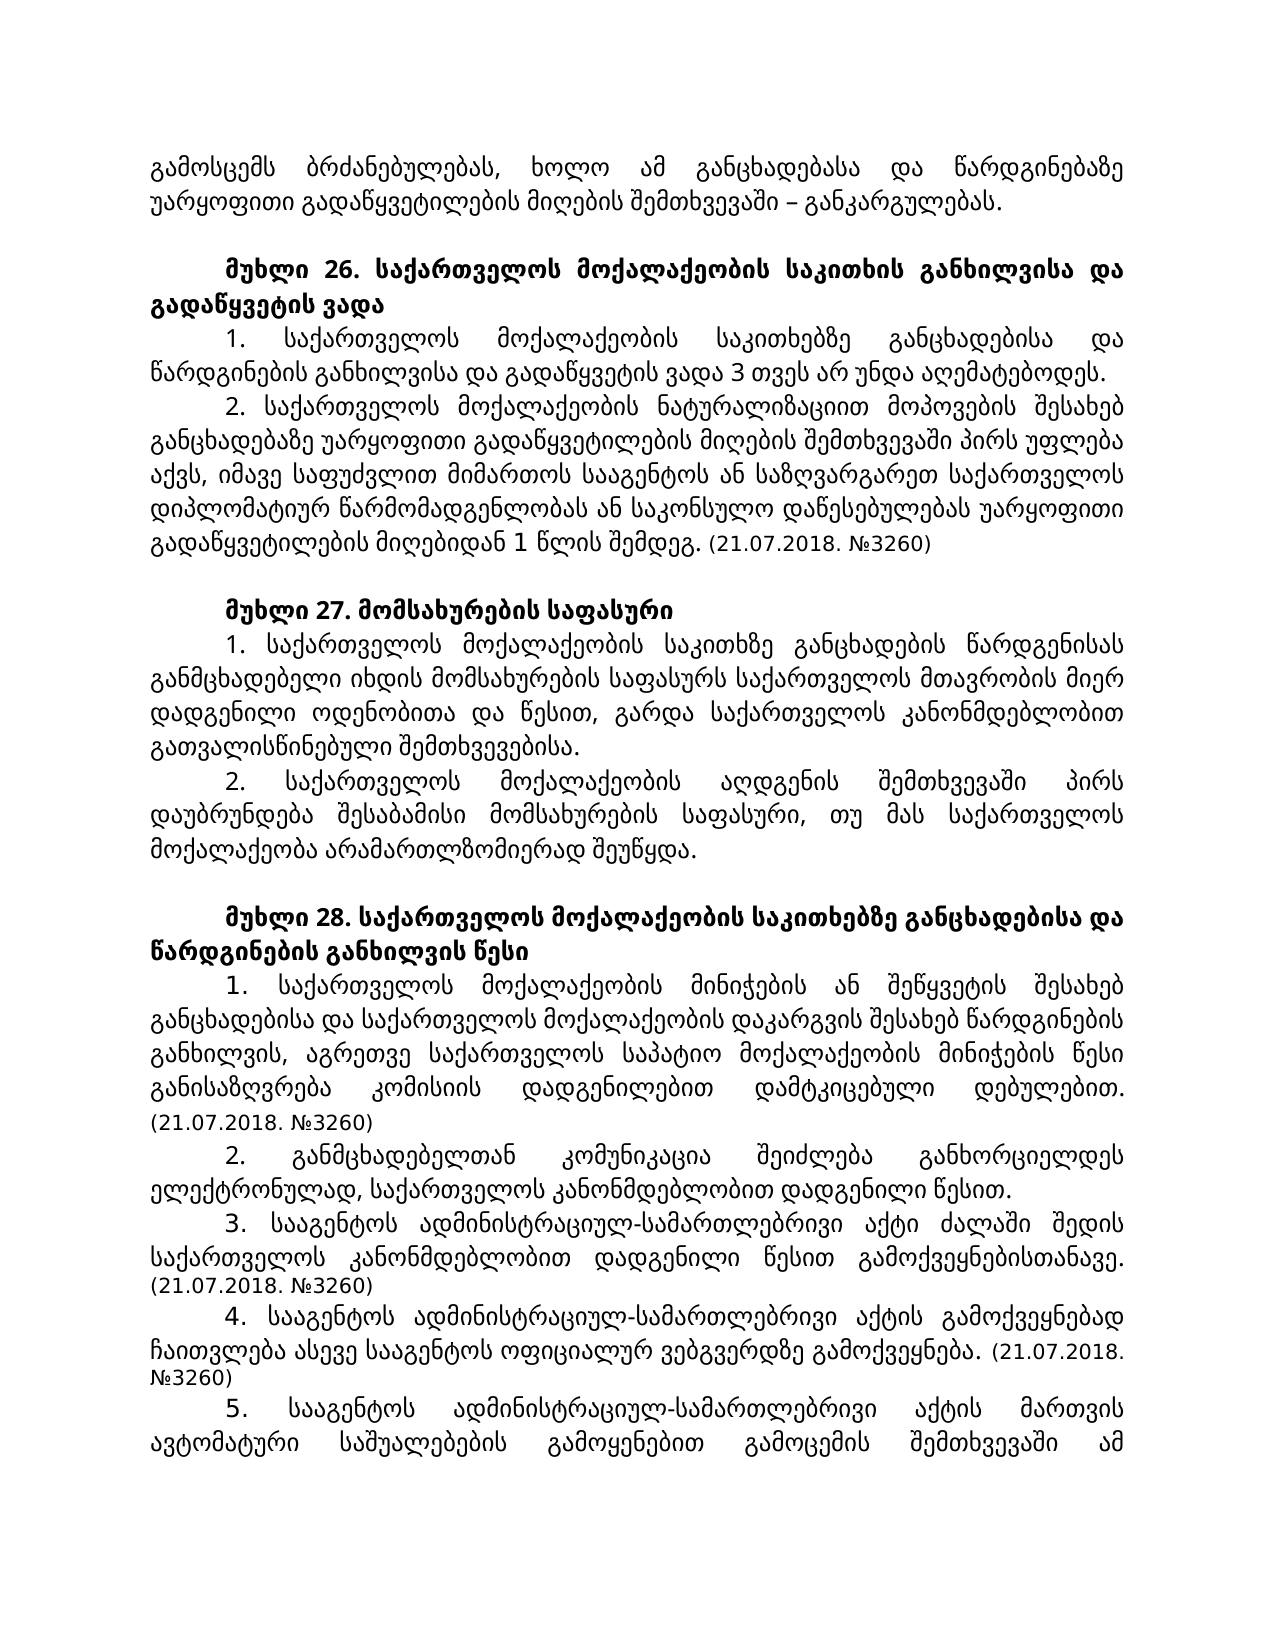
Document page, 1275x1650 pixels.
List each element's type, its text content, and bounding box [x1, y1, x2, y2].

text 3. სააგენტოს ადმინისტრაციულ-სამართლებრივი აქტი ძალაში შედის საქართველოს კანონმდებლობით დადგენილი წესით გამოქვეყნებისთანავე. (21.07.2018. №3260) [150, 1206, 1125, 1298]
text 1. საქართველოს მოქალაქეობის საკითხზე განცხადების წარდგენისას განმცხადებელი იხდის მომსახურების საფასურს საქართველოს მთავრობის მიერ დადგენილი ოდენობითა და წესით, გარდა საქართველოს კანონმდებლობით გათვალისწინებული შემთხვევებისა. [150, 627, 1125, 763]
text 2. საქართველოს მოქალაქეობის ნატურალიზაციით მოპოვების შესახებ განცხადებაზე უარყოფითი გადაწყვეტილების მიღების შემთხვევაში პირს უფლება აქვს, იმავე საფუძვლით მიმართოს სააგენტოს ან საზღვარგარეთ საქართველოს დიპლომატიურ წარმომადგენლობას ან საკონსულო დაწესებულებას უარყოფითი გადაწყვეტილების მიღებიდან 1 წლის შემდეგ. (21.07.2018. №3260) [150, 388, 1125, 559]
text მუხლი 27. მომსახურების საფასური [150, 593, 1125, 627]
text 2. განმცხადებელთან კომუნიკაცია შეიძლება განხორციელდეს ელექტრონულად, საქართველოს კანონმდებლობით დადგენილი წესით. [150, 1138, 1125, 1206]
text მუხლი 28. საქართველოს მოქალაქეობის საკითხებზე განცხადებისა და წარდგინების განხილვის წესი [150, 899, 1125, 967]
text მუხლი 26. საქართველოს მოქალაქეობის საკითხის განხილვისა და გადაწყვეტის ვადა [150, 252, 1125, 320]
text 1. საქართველოს მოქალაქეობის მინიჭების ან შეწყვეტის შესახებ განცხადებისა და საქართველოს მოქალაქეობის დაკარგვის შესახებ წარდგინების განხილვის, აგრეთვე საქართველოს საპატიო მოქალაქეობის მინიჭების წესი განისაზღვრება კომისიის დადგენილებით დამტკიცებული დებულებით. (21.07.2018. №3260) [150, 967, 1125, 1138]
text 2. საქართველოს მოქალაქეობის აღდგენის შემთხვევაში პირს დაუბრუნდება შესაბამისი მომსახურების საფასური, თუ მას საქართველოს მოქალაქეობა არამართლზომიერად შეუწყდა. [150, 763, 1125, 865]
text 1. საქართველოს მოქალაქეობის საკითხებზე განცხადებისა და წარდგინების განხილვისა და გადაწყვეტის ვადა 3 თვეს არ უნდა აღემატებოდეს. [150, 320, 1125, 388]
text 4. სააგენტოს ადმინისტრაციულ-სამართლებრივი აქტის გამოქვეყნებად ჩაითვლება ასევე სააგენტოს ოფიციალურ ვებგვერდზე გამოქვეყნება. (21.07.2018. №3260) [150, 1298, 1125, 1391]
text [150, 1391, 1125, 1459]
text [150, 150, 1125, 218]
